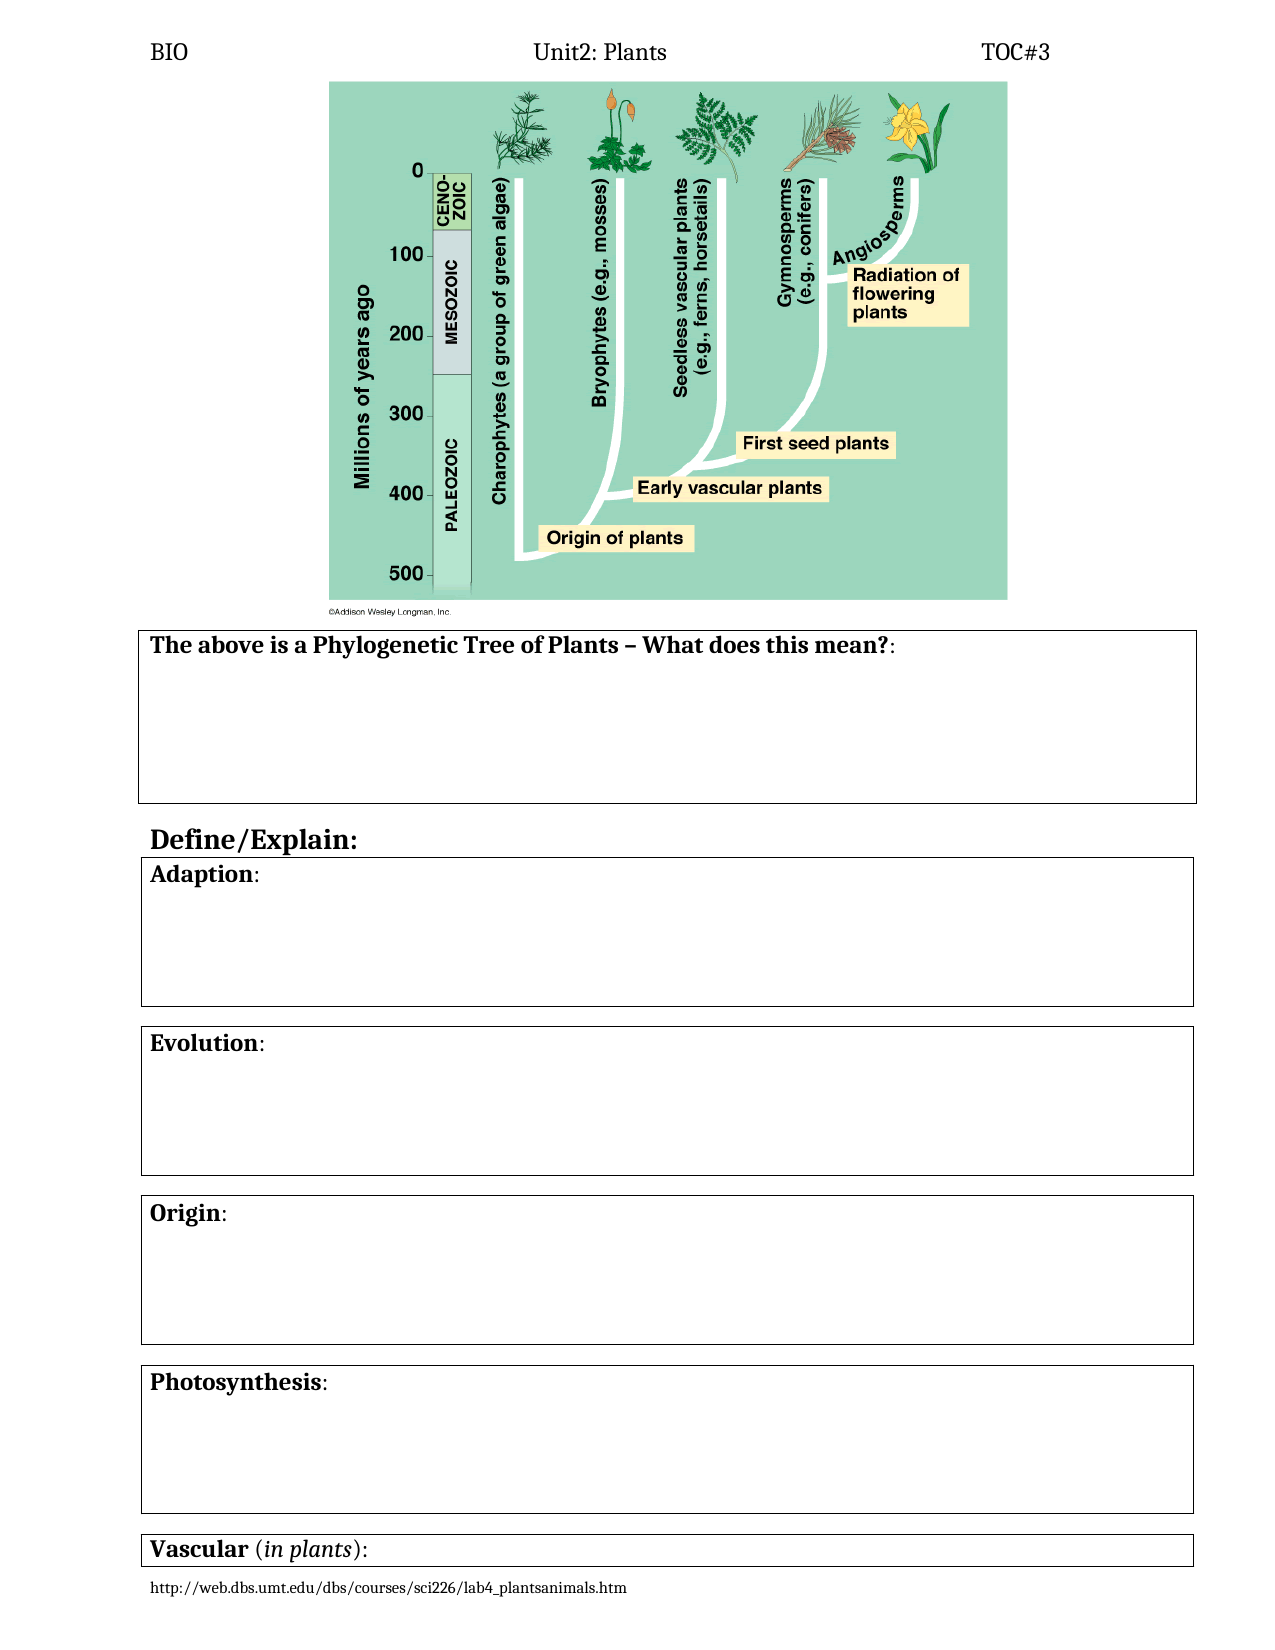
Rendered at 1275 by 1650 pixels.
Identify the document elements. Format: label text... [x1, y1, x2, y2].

text Evolution: [142, 1027, 1193, 1058]
text Origin: [142, 1196, 1193, 1227]
picture [315, 67, 1020, 630]
text Adaption: [142, 858, 1193, 889]
table_header The above is a Phylogenetic Tree of Plants – What does this mean?: [139, 631, 1196, 803]
text Define/Explain: [150, 823, 1185, 857]
text Photosynthesis: [142, 1366, 1193, 1396]
text Vascular (in plants): [142, 1535, 1193, 1566]
